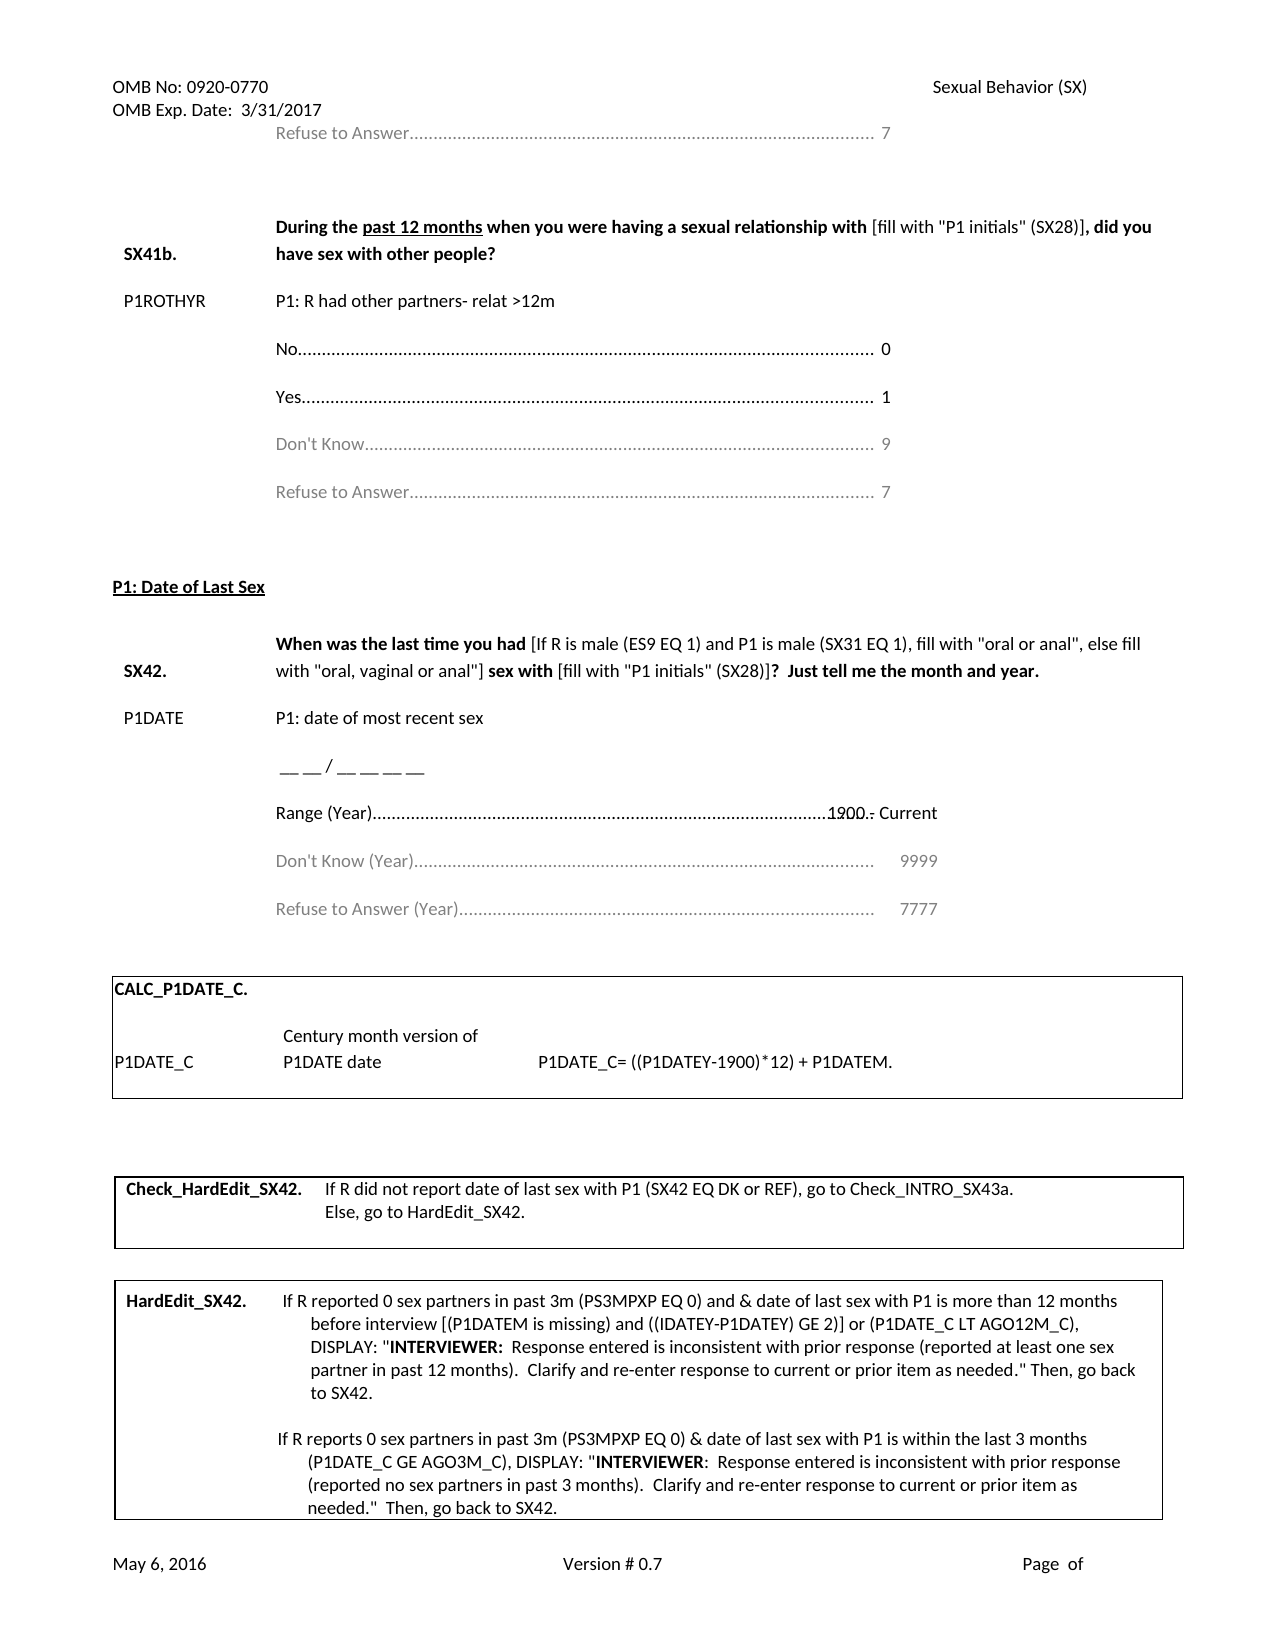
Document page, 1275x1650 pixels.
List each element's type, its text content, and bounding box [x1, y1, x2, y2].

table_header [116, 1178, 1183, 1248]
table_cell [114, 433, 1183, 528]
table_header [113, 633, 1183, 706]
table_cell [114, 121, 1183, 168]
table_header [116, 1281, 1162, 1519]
subtitle P1: Date of Last Sex [112, 575, 1162, 598]
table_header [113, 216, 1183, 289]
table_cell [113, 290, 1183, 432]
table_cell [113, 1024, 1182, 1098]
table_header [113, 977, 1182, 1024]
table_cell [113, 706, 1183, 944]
